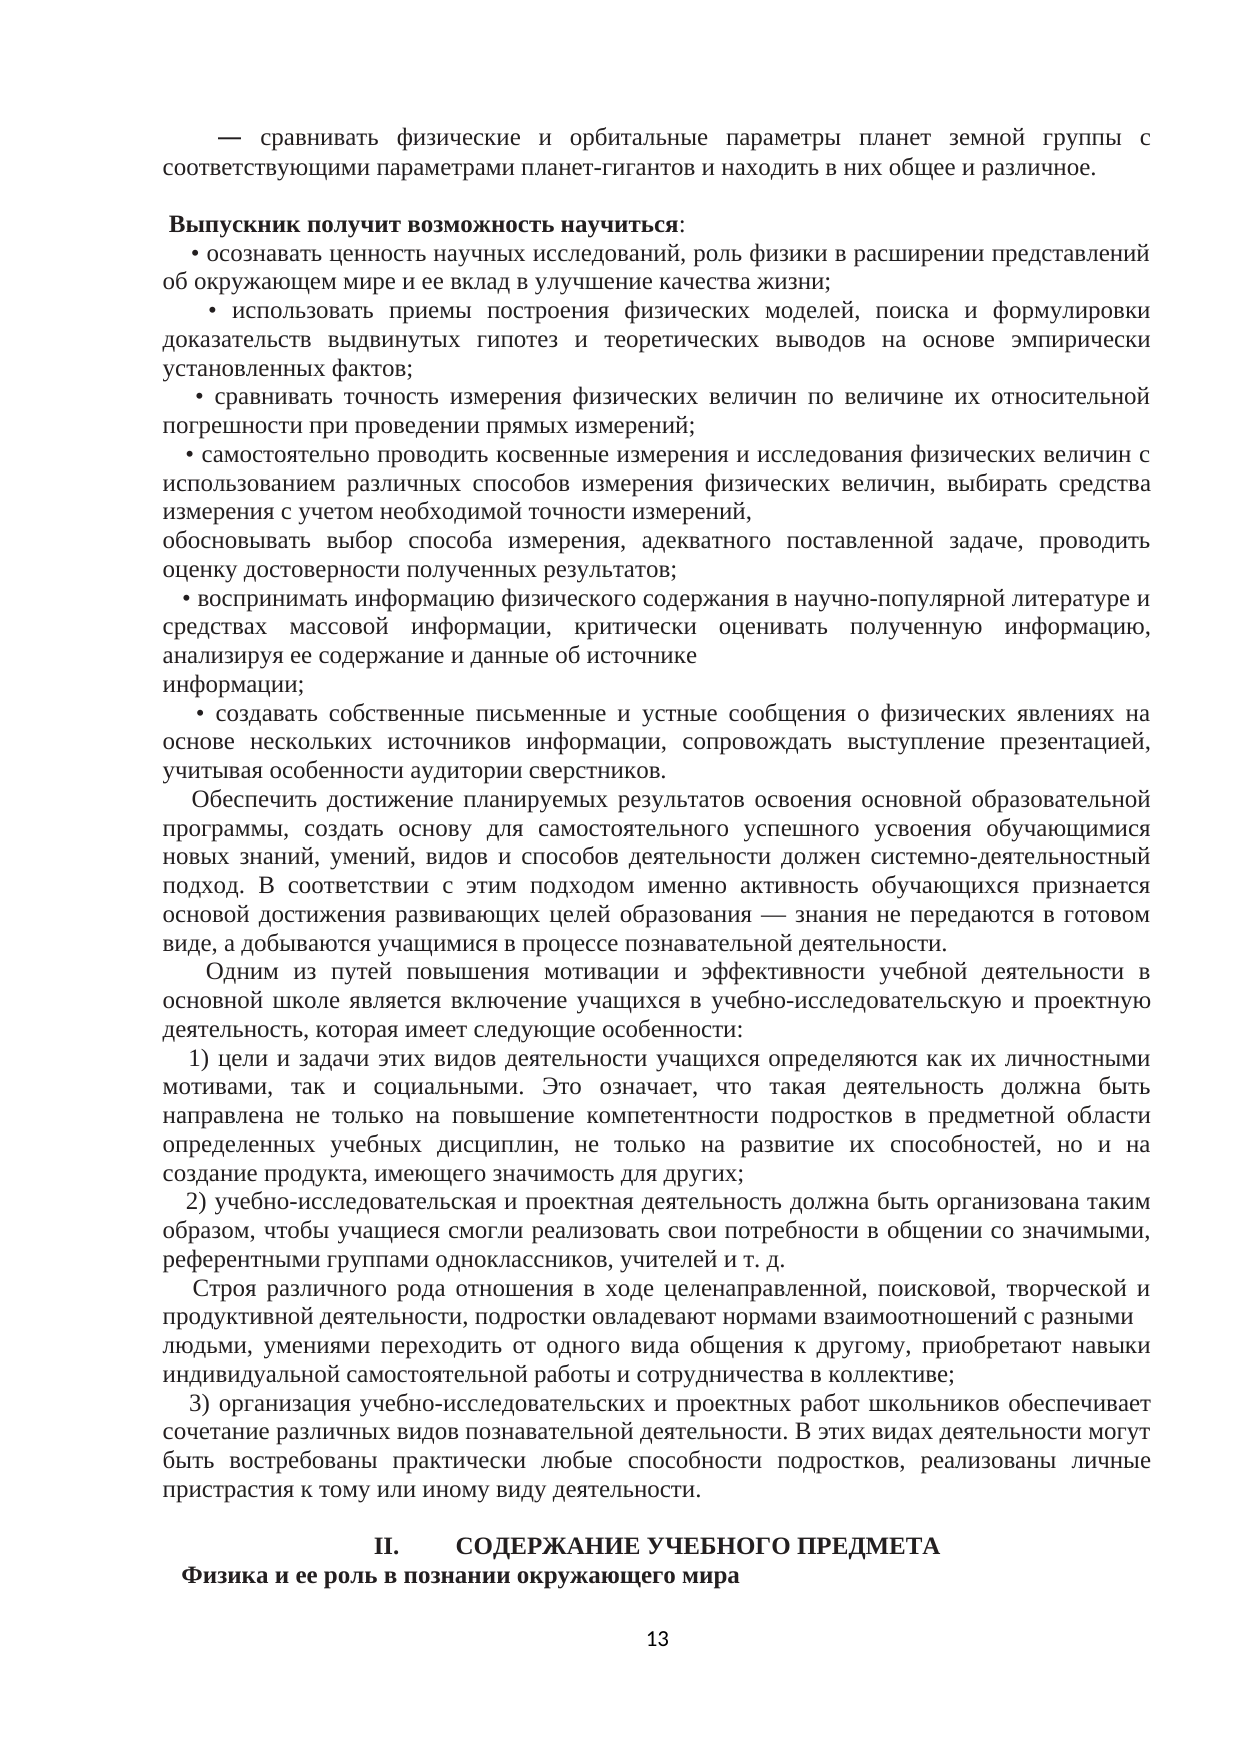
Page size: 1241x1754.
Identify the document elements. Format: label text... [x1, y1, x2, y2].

text Физика и ее роль в познании окружающего мира [162, 1560, 1152, 1589]
text информации; [162, 669, 1152, 698]
text людьми, умениями переходить от одного вида общения к другому, приобретают навыки индивидуальной самостоятельной работы и сотрудничества в коллективе; [162, 1330, 1152, 1388]
text 2) учебно-исследовательская и проектная деятельность должна быть организована таким образом, чтобы учащиеся смогли реализовать свои потребности в общении со значимыми, референтными группами одноклассников, учителей и т. д. [162, 1186, 1152, 1273]
text II. СОДЕРЖАНИЕ УЧЕБНОГО ПРЕДМЕТА [162, 1531, 1152, 1560]
text Обеспечить достижение планируемых результатов освоения основной образовательной программы, создать основу для самостоятельного успешного усвоения обучающимися новых знаний, умений, видов и способов деятельности должен системно-деятельностный подход. В соответствии с этим подходом именно активность обучающихся признается основой достижения развивающих целей образования — знания не передаются в готовом виде, а добываются учащимися в процессе познавательной деятельности. [162, 784, 1152, 956]
text 1) цели и задачи этих видов деятельности учащихся определяются как их личностными мотивами, так и социальными. Это означает, что такая деятельность должна быть направлена не только на повышение компетентности подростков в предметной области определенных учебных дисциплин, не только на развитие их способностей, но и на создание продукта, имеющего значимость для других; [162, 1043, 1152, 1186]
text Строя различного рода отношения в ходе целенаправленной, поисковой, творческой и продуктивной деятельности, подростки овладевают нормами взаимоотношений с разными [162, 1273, 1152, 1330]
text • создавать собственные письменные и устные сообщения о физических явлениях на основе нескольких источников информации, сопровождать выступление презентацией, учитывая особенности аудитории сверстников. [162, 698, 1152, 784]
text • самостоятельно проводить косвенные измерения и исследования физических величин с использованием различных способов измерения физических величин, выбирать средства измерения с учетом необходимой точности измерений, [162, 439, 1152, 525]
text • осознавать ценность научных исследований, роль физики в расширении представлений об окружающем мире и ее вклад в улучшение качества жизни; [162, 238, 1152, 295]
text • сравнивать точность измерения физических величин по величине их относительной погрешности при проведении прямых измерений; [162, 381, 1152, 439]
text Одним из путей повышения мотивации и эффективности учебной деятельности в основной школе является включение учащихся в учебно-исследовательскую и проектную деятельность, которая имеет следующие особенности: [162, 956, 1152, 1043]
text — сравнивать физические и орбитальные параметры планет земной группы с соответствующими параметрами планет-гигантов и находить в них общее и различное. [162, 118, 1152, 181]
text обосновывать выбор способа измерения, адекватного поставленной задаче, проводить оценку достоверности полученных результатов; [162, 525, 1152, 583]
text 3) организация учебно-исследовательских и проектных работ школьников обеспечивает сочетание различных видов познавательной деятельности. В этих видах деятельности могут быть востребованы практически любые способности подростков, реализованы личные пристрастия к тому или иному виду деятельности. [162, 1388, 1152, 1503]
text • воспринимать информацию физического содержания в научно-популярной литературе и средствах массовой информации, критически оценивать полученную информацию, анализируя ее содержание и данные об источнике [162, 583, 1152, 669]
text • использовать приемы построения физических моделей, поиска и формулировки доказательств выдвинутых гипотез и теоретических выводов на основе эмпирически установленных фактов; [162, 295, 1152, 381]
text Выпускник получит возможность научиться: [162, 209, 1152, 238]
